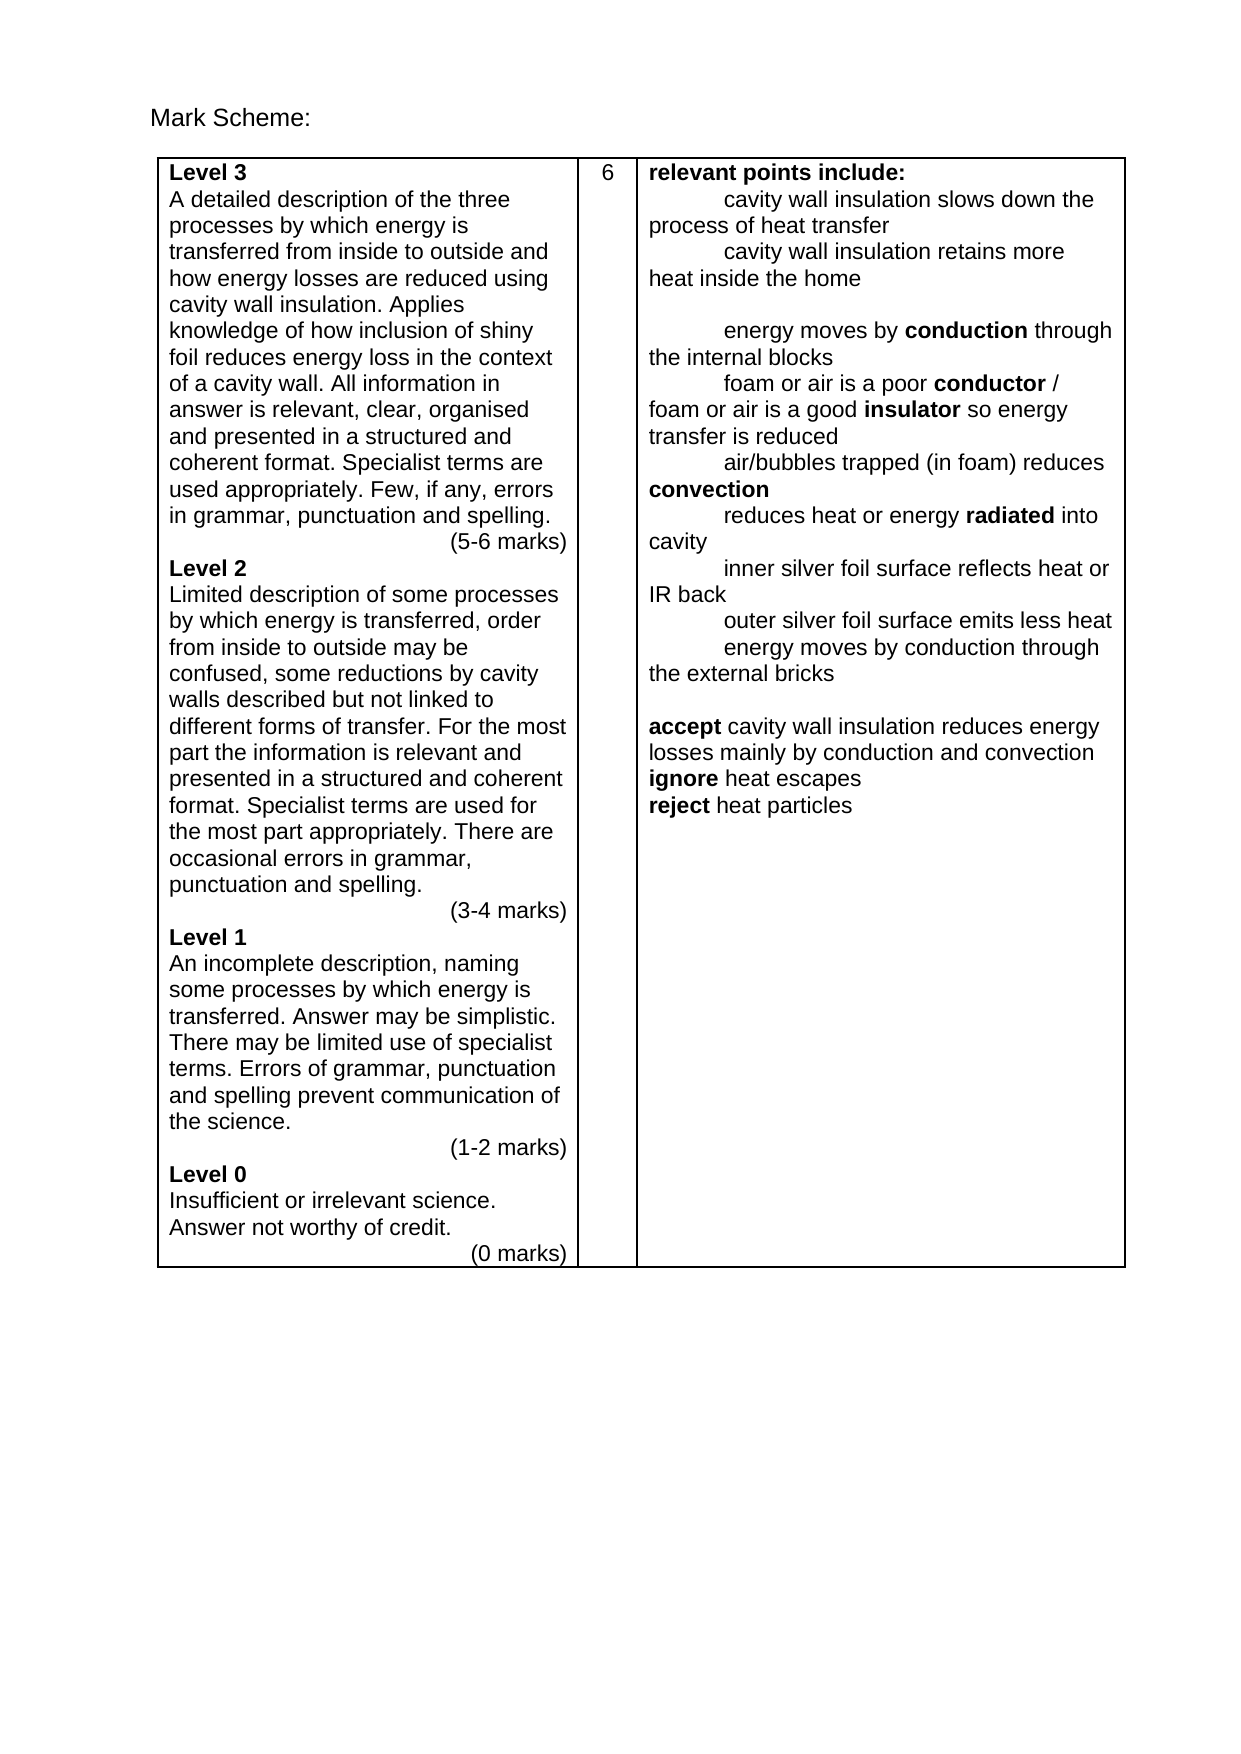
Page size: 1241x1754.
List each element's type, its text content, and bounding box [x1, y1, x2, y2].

table_header 6 [579, 159, 636, 1266]
table_header relevant points include: cavity wall insulation slows down the process of heat transfer cavity wall insulation retains more heat inside the home energy moves by conduction through the internal blocks foam or air is a poor conductor / foam or air is a good insulator so energy transfer is reduced air/bubbles trapped (in foam) reduces convection reduces heat or energy radiated into cavity inner silver foil surface reflects heat or IR back outer silver foil surface emits less heat energy moves by conduction through the external bricks accept cavity wall insulation reduces energy losses mainly by conduction and convection ignore heat escapes reject heat particles [638, 159, 1124, 1266]
table_header Level 3 A detailed description of the three processes by which energy is transferred from inside to outside and how energy losses are reduced using cavity wall insulation. Applies knowledge of how inclusion of shiny foil reduces energy loss in the context of a cavity wall. All information in answer is relevant, clear, organised and presented in a structured and coherent format. Specialist terms are used appropriately. Few, if any, errors in grammar, punctuation and spelling. (5-6 marks) Level 2 Limited description of some processes by which energy is transferred, order from inside to outside may be confused, some reductions by cavity walls described but not linked to different forms of transfer. For the most part the information is relevant and presented in a structured and coherent format. Specialist terms are used for the most part appropriately. There are occasional errors in grammar, punctuation and spelling. (3-4 marks) Level 1 An incomplete description, naming some processes by which energy is transferred. Answer may be simplistic. There may be limited use of specialist terms. Errors of grammar, punctuation and spelling prevent communication of the science. (1-2 marks) Level 0 Insufficient or irrelevant science. Answer not worthy of credit. (0 marks) [159, 159, 577, 1266]
text Mark Scheme: [150, 103, 1139, 132]
